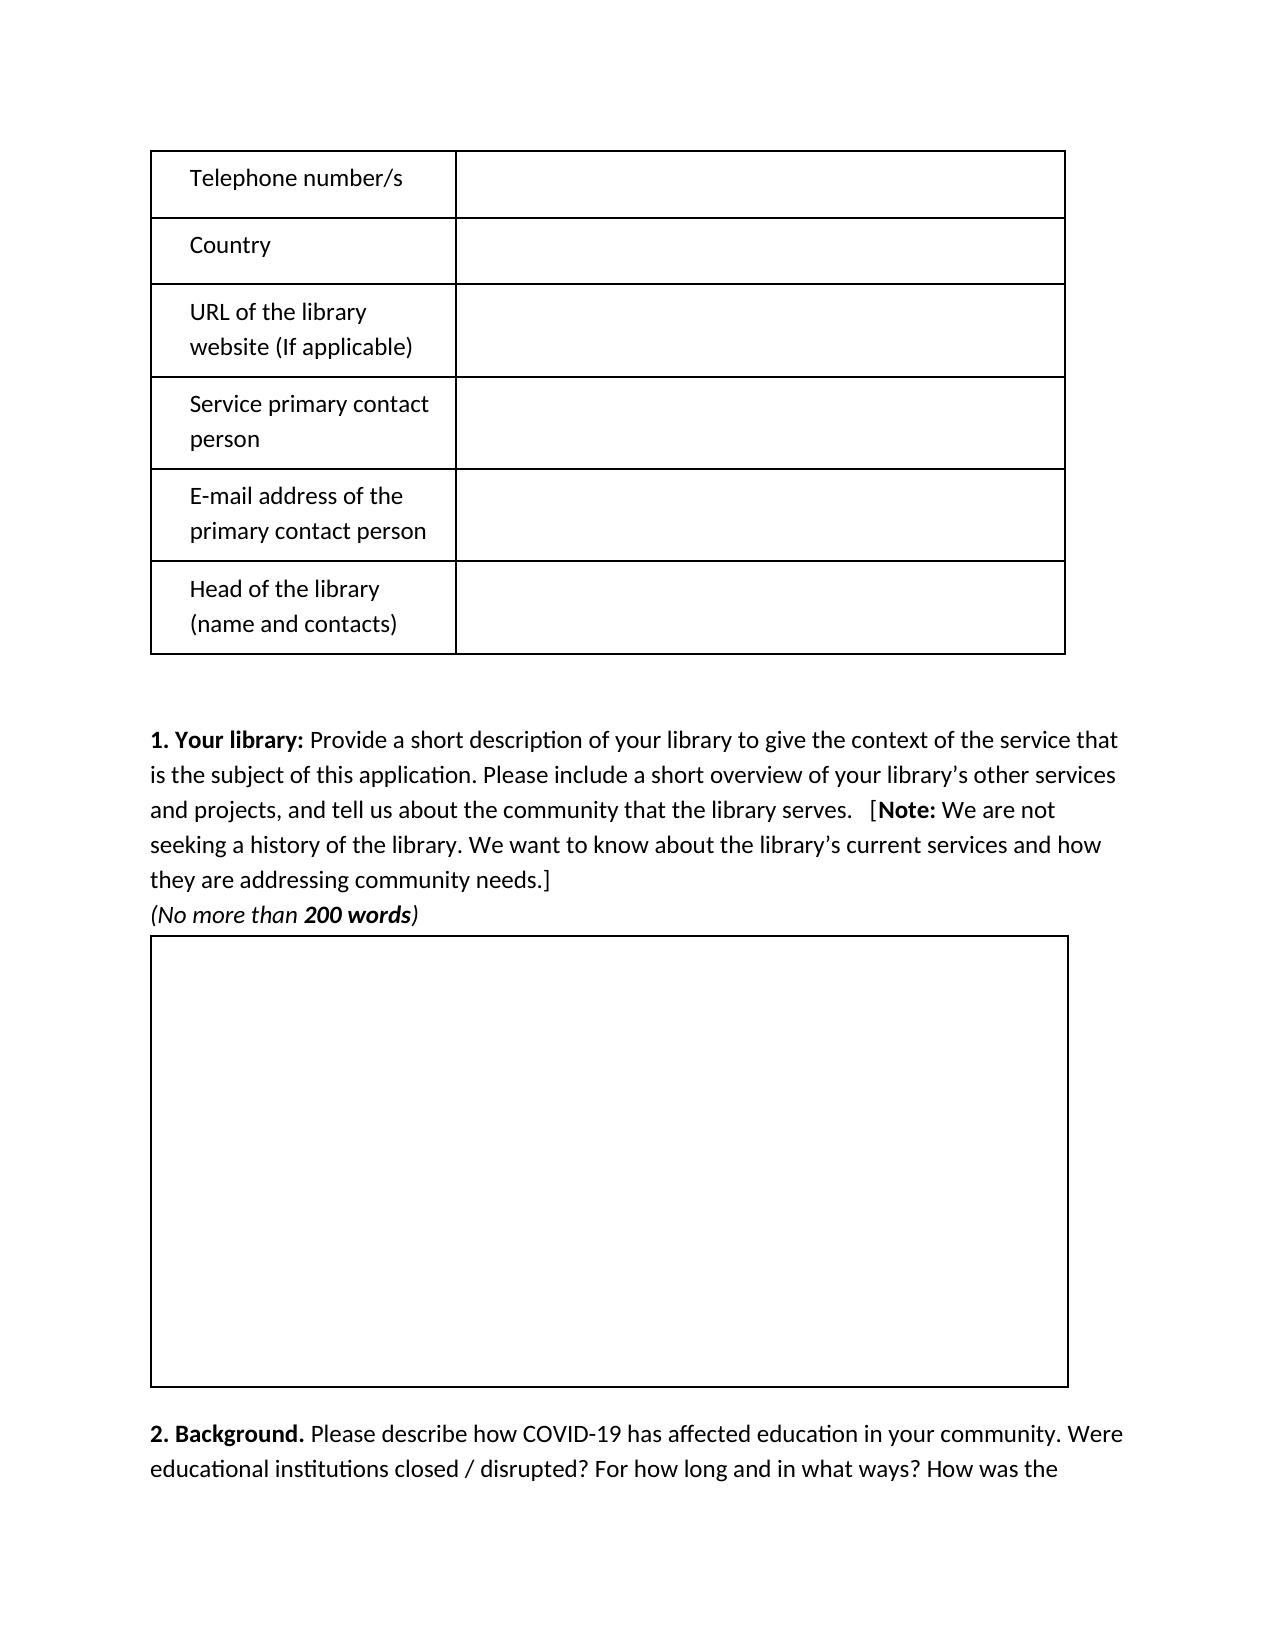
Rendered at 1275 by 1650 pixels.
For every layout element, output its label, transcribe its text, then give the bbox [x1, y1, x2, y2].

table_cell [457, 219, 1064, 283]
table_cell [457, 152, 1064, 217]
table_cell Head of the library (name and contacts) [152, 562, 455, 652]
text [150, 1418, 1125, 1484]
table_cell Telephone number/s [152, 152, 455, 217]
table_cell Service primary contact person [152, 378, 455, 468]
table_cell [457, 285, 1064, 376]
table_cell Country [152, 219, 455, 283]
table_header [152, 937, 1067, 1386]
table_cell [457, 470, 1064, 560]
table_cell [457, 378, 1064, 468]
table_cell [457, 562, 1064, 652]
text (No more than 200 words) [150, 899, 1125, 930]
table_cell URL of the library website (If applicable) [152, 285, 455, 376]
text 1. Your library: Provide a short description of your library to give the context of the service that is the subject of this application. Please include a short overview of your library’s other services and projects, and tell us about the community that the library serves. [Note: We are not seeking a history of the library. We want to know about the library’s current services and how they are addressing community needs.] [150, 724, 1125, 895]
table_cell E-mail address of the primary contact person [152, 470, 455, 560]
